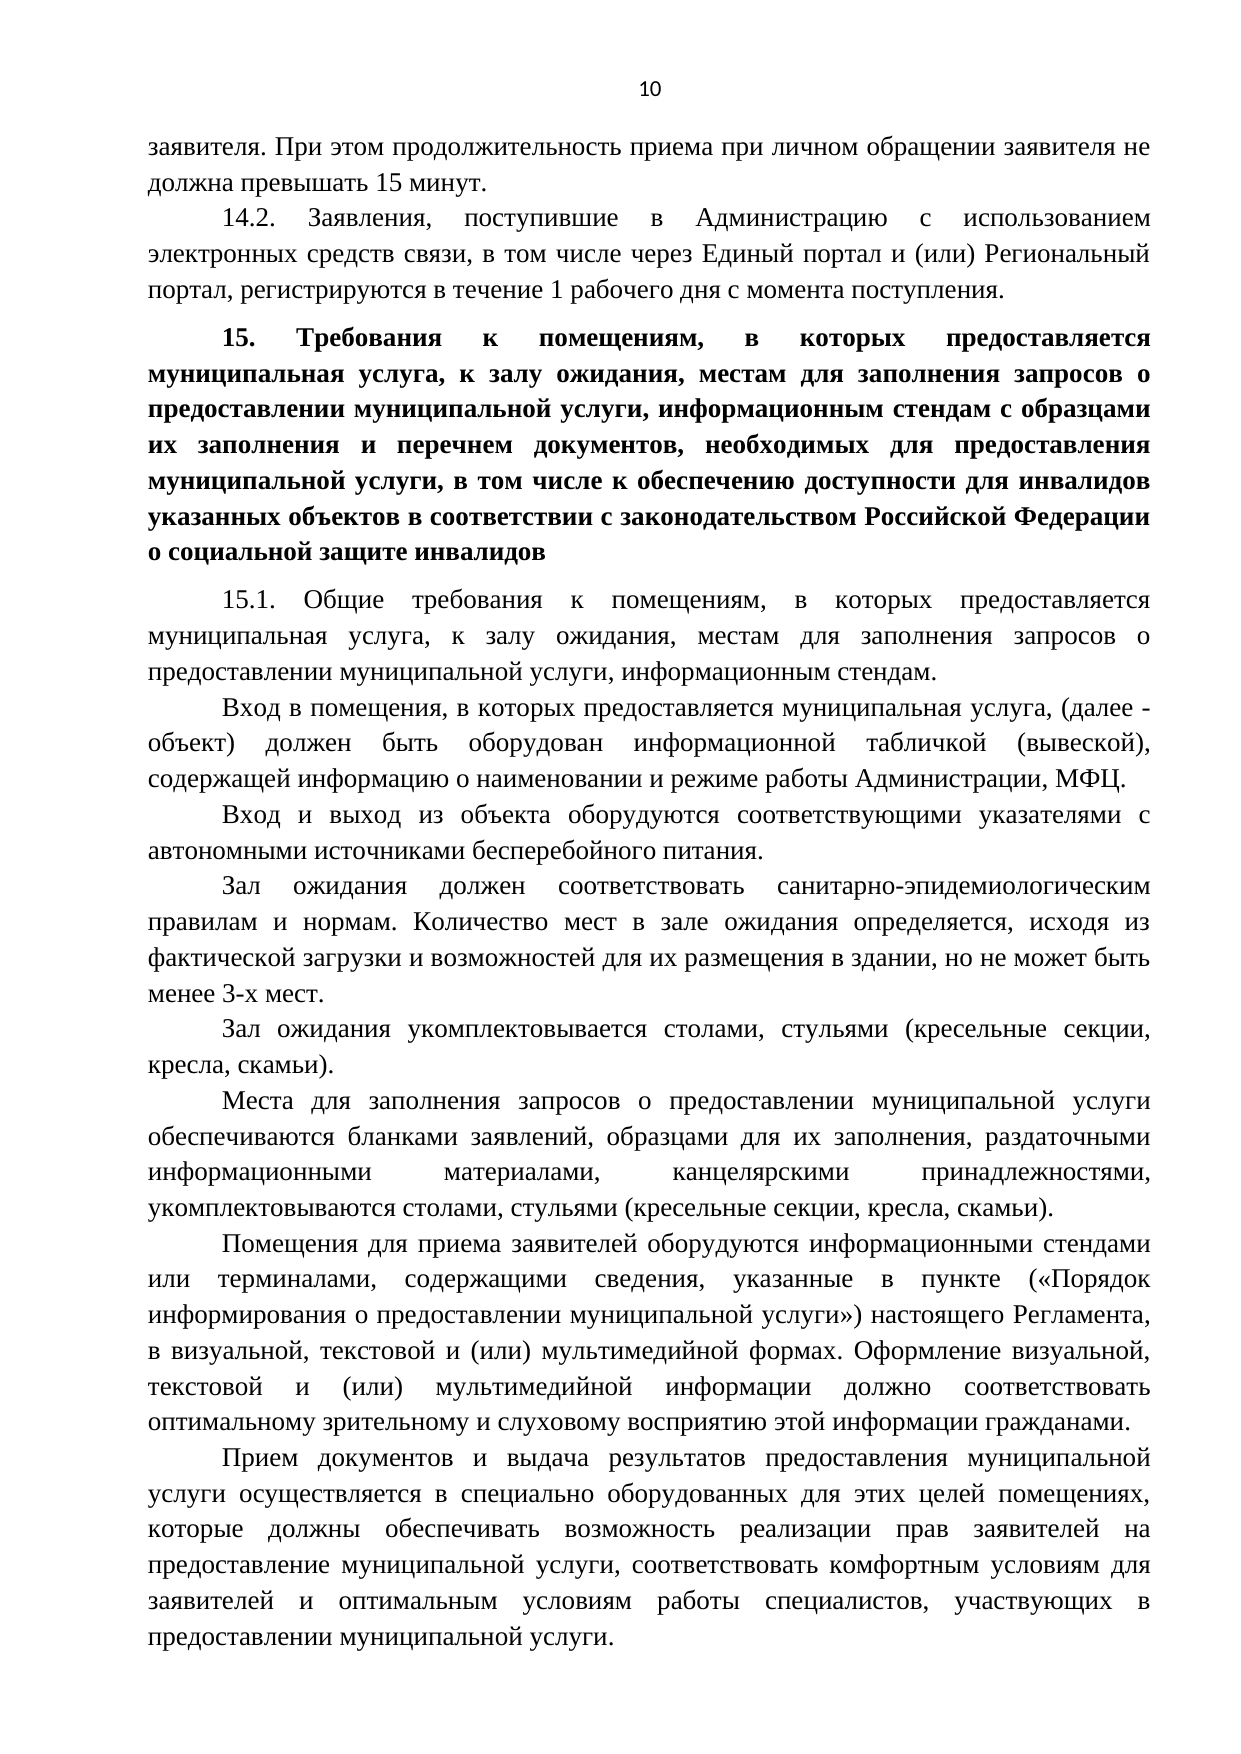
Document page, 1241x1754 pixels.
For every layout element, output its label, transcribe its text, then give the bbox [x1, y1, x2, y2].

text 15.1. Общие требования к помещениям, в которых предоставляется муниципальная услуга, к залу ожидания, местам для заполнения запросов о предоставлении муниципальной услуги, информационным стендам. [148, 584, 1152, 686]
text 15. Требования к помещениям, в которых предоставляется муниципальная услуга, к залу ожидания, местам для заполнения запросов о предоставлении муниципальной услуги, информационным стендам с образцами их заполнения и перечнем документов, необходимых для предоставления муниципальной услуги, в том числе к обеспечению доступности для инвалидов указанных объектов в соответствии с законодательством Российской Федерации о социальной защите инвалидов [148, 321, 1152, 567]
text Вход и выход из объекта оборудуются соответствующими указателями с автономными источниками бесперебойного питания. [148, 798, 1152, 865]
text Зал ожидания укомплектовывается столами, стульями (кресельные секции, кресла, скамьи). [148, 1012, 1152, 1079]
text Прием документов и выдача результатов предоставления муниципальной услуги осуществляется в специально оборудованных для этих целей помещениях, которые должны обеспечивать возможность реализации прав заявителей на предоставление муниципальной услуги, соответствовать комфортным условиям для заявителей и оптимальным условиям работы специалистов, участвующих в предоставлении муниципальной услуги. [148, 1441, 1152, 1651]
text Места для заполнения запросов о предоставлении муниципальной услуги обеспечиваются бланками заявлений, образцами для их заполнения, раздаточными информационными материалами, канцелярскими принадлежностями, укомплектовываются столами, стульями (кресельные секции, кресла, скамьи). [148, 1084, 1152, 1222]
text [148, 130, 1152, 197]
text Вход в помещения, в которых предоставляется муниципальная услуга, (далее - объект) должен быть оборудован информационной табличкой (вывеской), содержащей информацию о наименовании и режиме работы Администрации, МФЦ. [148, 691, 1152, 793]
text 14.2. Заявления, поступившие в Администрацию с использованием электронных средств связи, в том числе через Единый портал и (или) Региональный портал, регистрируются в течение 1 рабочего дня с момента поступления. [148, 201, 1152, 304]
text Помещения для приема заявителей оборудуются информационными стендами или терминалами, содержащими сведения, указанные в пункте («Порядок информирования о предоставлении муниципальной услуги») настоящего Регламента, в визуальной, текстовой и (или) мультимедийной формах. Оформление визуальной, текстовой и (или) мультимедийной информации должно соответствовать оптимальному зрительному и слуховому восприятию этой информации гражданами. [148, 1227, 1152, 1437]
text Зал ожидания должен соответствовать санитарно-эпидемиологическим правилам и нормам. Количество мест в зале ожидания определяется, исходя из фактической загрузки и возможностей для их размещения в здании, но не может быть менее 3-х мест. [148, 869, 1152, 1008]
